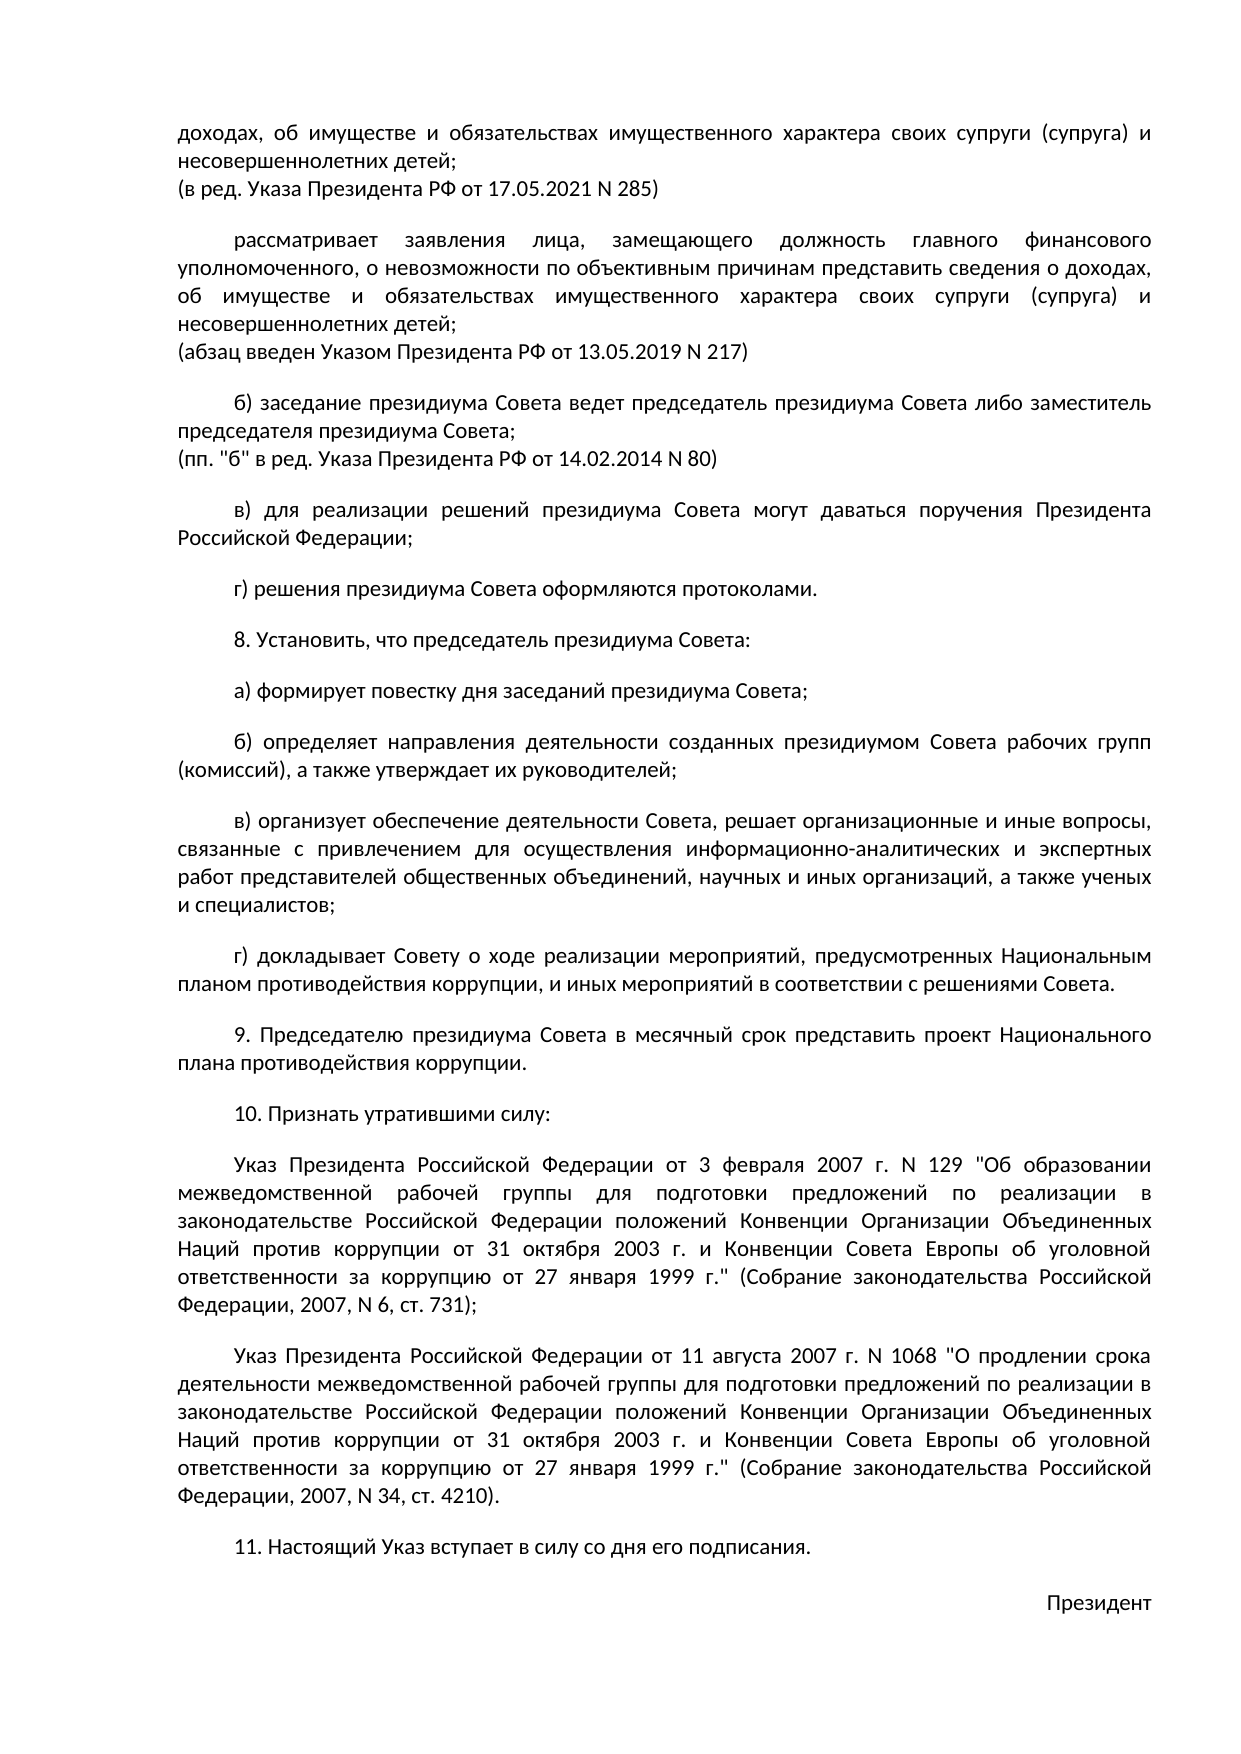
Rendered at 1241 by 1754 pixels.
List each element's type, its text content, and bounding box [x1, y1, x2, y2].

text 11. Настоящий Указ вступает в силу со дня его подписания. [177, 1532, 1152, 1560]
text Президент [177, 1588, 1152, 1616]
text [177, 118, 1152, 174]
text в) организует обеспечение деятельности Совета, решает организационные и иные вопросы, связанные с привлечением для осуществления информационно-аналитических и экспертных работ представителей общественных объединений, научных и иных организаций, а также ученых и специалистов; [177, 806, 1152, 918]
text б) заседание президиума Совета ведет председатель президиума Совета либо заместитель председателя президиума Совета; [177, 388, 1152, 444]
text (абзац введен Указом Президента РФ от 13.05.2019 N 217) [177, 337, 1152, 365]
text 10. Признать утратившими силу: [177, 1099, 1152, 1127]
text Указ Президента Российской Федерации от 11 августа 2007 г. N 1068 "О продлении срока деятельности межведомственной рабочей группы для подготовки предложений по реализации в законодательстве Российской Федерации положений Конвенции Организации Объединенных Наций против коррупции от 31 октября 2003 г. и Конвенции Совета Европы об уголовной ответственности за коррупцию от 27 января 1999 г." (Собрание законодательства Российской Федерации, 2007, N 34, ст. 4210). [177, 1341, 1152, 1509]
text Указ Президента Российской Федерации от 3 февраля 2007 г. N 129 "Об образовании межведомственной рабочей группы для подготовки предложений по реализации в законодательстве Российской Федерации положений Конвенции Организации Объединенных Наций против коррупции от 31 октября 2003 г. и Конвенции Совета Европы об уголовной ответственности за коррупцию от 27 января 1999 г." (Собрание законодательства Российской Федерации, 2007, N 6, ст. 731); [177, 1150, 1152, 1318]
text 8. Установить, что председатель президиума Совета: [177, 625, 1152, 653]
text (в ред. Указа Президента РФ от 17.05.2021 N 285) [177, 174, 1152, 202]
text в) для реализации решений президиума Совета могут даваться поручения Президента Российской Федерации; [177, 495, 1152, 551]
text рассматривает заявления лица, замещающего должность главного финансового уполномоченного, о невозможности по объективным причинам представить сведения о доходах, об имуществе и обязательствах имущественного характера своих супруги (супруга) и несовершеннолетних детей; [177, 225, 1152, 337]
text а) формирует повестку дня заседаний президиума Совета; [177, 676, 1152, 704]
text г) докладывает Совету о ходе реализации мероприятий, предусмотренных Национальным планом противодействия коррупции, и иных мероприятий в соответствии с решениями Совета. [177, 941, 1152, 997]
text 9. Председателю президиума Совета в месячный срок представить проект Национального плана противодействия коррупции. [177, 1020, 1152, 1076]
text г) решения президиума Совета оформляются протоколами. [177, 574, 1152, 602]
text б) определяет направления деятельности созданных президиумом Совета рабочих групп (комиссий), а также утверждает их руководителей; [177, 727, 1152, 783]
text (пп. "б" в ред. Указа Президента РФ от 14.02.2014 N 80) [177, 444, 1152, 472]
